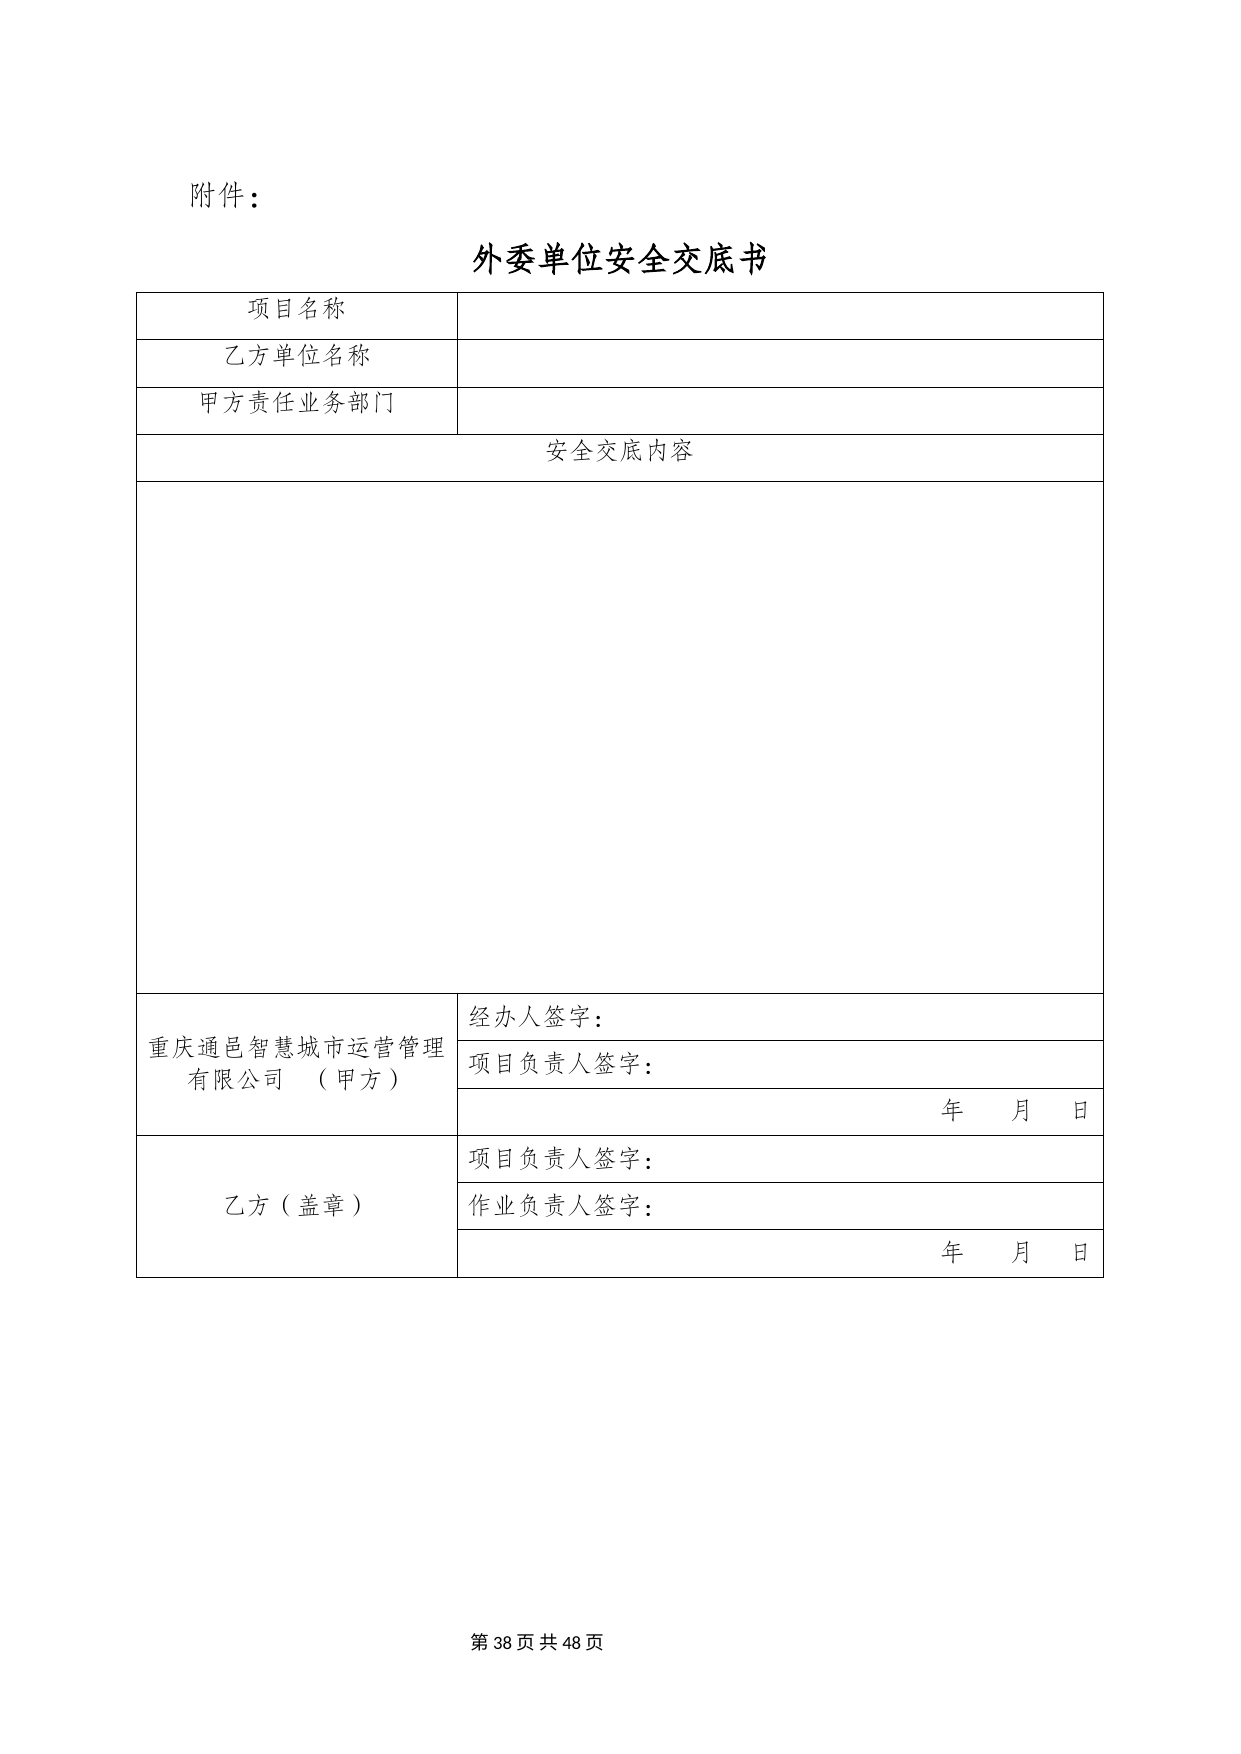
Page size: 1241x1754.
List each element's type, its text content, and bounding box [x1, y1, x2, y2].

table_cell 甲方责任业务部门 [137, 388, 457, 434]
text 外委单位安全交底书 [187, 227, 1053, 292]
table_cell 经办人签字： [458, 994, 1103, 1040]
table_cell [137, 482, 1103, 993]
table_header 项目名称 [137, 293, 457, 339]
table_cell 作业负责人签字： [458, 1183, 1103, 1229]
table_cell [458, 388, 1103, 434]
table_cell 年 月 日 [458, 1089, 1103, 1135]
table_header [458, 293, 1103, 339]
table_cell 重庆通邑智慧城市运营管理有限公司 （甲方） [137, 994, 457, 1135]
table_cell 项目负责人签字： [458, 1041, 1103, 1087]
table_cell 乙方单位名称 [137, 340, 457, 387]
table_cell 年 月 日 [458, 1230, 1103, 1277]
table_cell [458, 340, 1103, 387]
text 附件： [187, 162, 1053, 227]
table_cell 乙方（盖章） [137, 1136, 457, 1277]
table_cell 安全交底内容 [137, 435, 1103, 481]
table_cell 项目负责人签字： [458, 1136, 1103, 1182]
